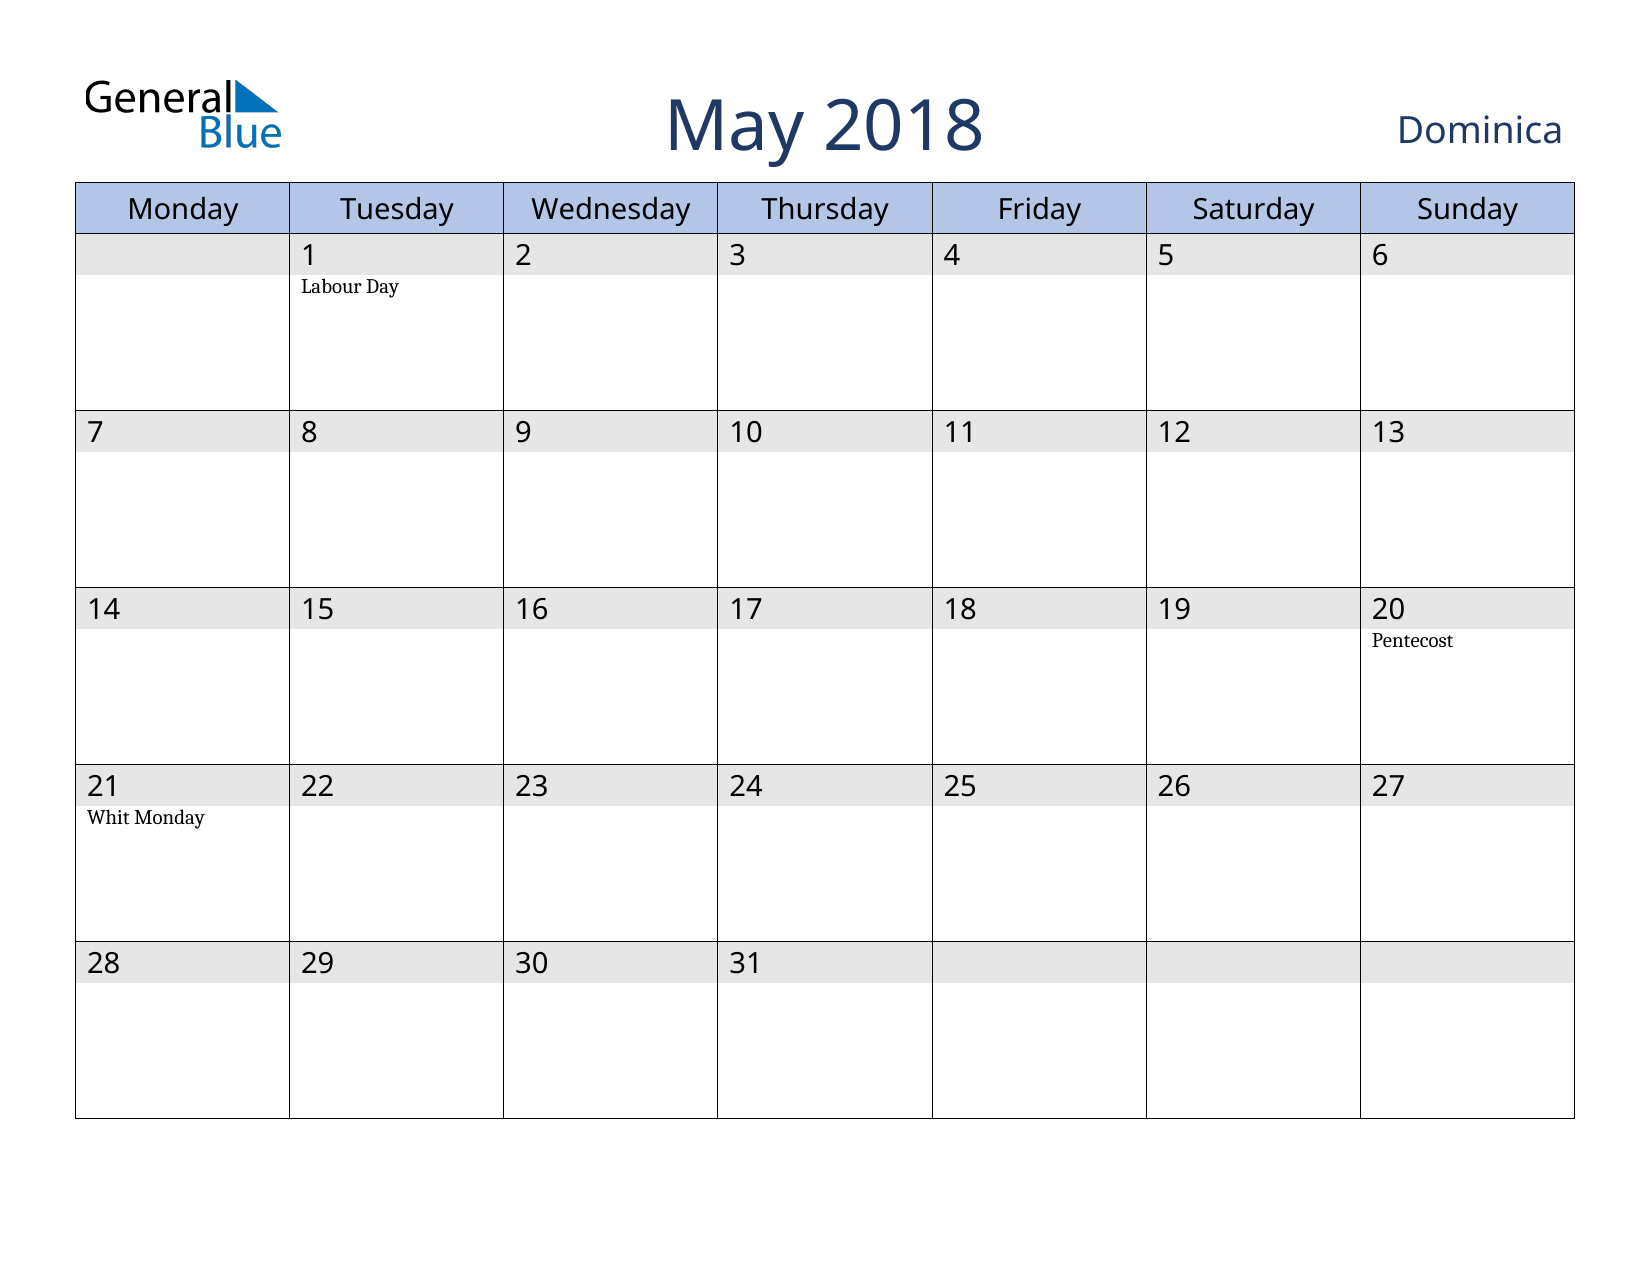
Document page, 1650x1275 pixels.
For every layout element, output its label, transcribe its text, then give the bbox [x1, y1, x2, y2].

table_cell [76, 629, 289, 764]
table_cell [933, 452, 1146, 587]
table_cell [1361, 806, 1574, 941]
table_cell Monday [76, 183, 289, 233]
table_cell 16 [504, 588, 717, 629]
table_cell 28 [76, 942, 289, 983]
table_cell 23 [504, 765, 717, 806]
table_cell [1147, 983, 1360, 1118]
table_cell [1361, 942, 1574, 983]
table_cell [290, 452, 503, 587]
table_cell 8 [290, 411, 503, 452]
table_cell Tuesday [290, 183, 503, 233]
table_cell [1147, 806, 1360, 941]
table_cell [1147, 942, 1360, 983]
table_cell [718, 275, 932, 410]
table_cell 24 [718, 765, 932, 806]
table_cell 31 [718, 942, 932, 983]
table_cell [718, 629, 932, 764]
table_cell [290, 629, 503, 764]
table_cell Thursday [718, 183, 932, 233]
table_cell 15 [290, 588, 503, 629]
table_cell [76, 983, 289, 1118]
table_cell 29 [290, 942, 503, 983]
table_cell 2 [504, 234, 717, 275]
table_cell 27 [1361, 765, 1574, 806]
table_cell 5 [1147, 234, 1360, 275]
table_cell Labour Day [290, 275, 503, 410]
table_cell 25 [933, 765, 1146, 806]
table_cell 11 [933, 411, 1146, 452]
table_cell [933, 983, 1146, 1118]
table_cell [933, 275, 1146, 410]
table_cell 10 [718, 411, 932, 452]
table_cell 20 [1361, 588, 1574, 629]
table_cell 19 [1147, 588, 1360, 629]
table_cell Pentecost [1361, 629, 1574, 764]
table_cell 21 [76, 765, 289, 806]
table_cell [504, 806, 717, 941]
table_cell [76, 452, 289, 587]
table_cell [718, 983, 932, 1118]
table_cell 9 [504, 411, 717, 452]
table_cell 18 [933, 588, 1146, 629]
table_cell 22 [290, 765, 503, 806]
table_cell [504, 983, 717, 1118]
table_cell [1361, 983, 1574, 1118]
table_cell Whit Monday [76, 806, 289, 941]
picture [86, 80, 281, 148]
table_cell [76, 275, 289, 410]
table_cell [933, 806, 1146, 941]
table_cell [933, 942, 1146, 983]
table_cell 4 [933, 234, 1146, 275]
table_header May 2018 [504, 75, 1146, 182]
table_cell Saturday [1147, 183, 1360, 233]
table_cell [504, 629, 717, 764]
table_cell [1361, 452, 1574, 587]
table_cell [290, 806, 503, 941]
table_cell [933, 629, 1146, 764]
table_cell [718, 806, 932, 941]
table_cell 7 [76, 411, 289, 452]
table_cell 13 [1361, 411, 1574, 452]
table_cell 14 [76, 588, 289, 629]
table_cell Wednesday [504, 183, 717, 233]
table_cell 1 [290, 234, 503, 275]
table_cell [1147, 452, 1360, 587]
table_cell [718, 452, 932, 587]
table_cell 12 [1147, 411, 1360, 452]
table_cell Friday [933, 183, 1146, 233]
table_cell [504, 452, 717, 587]
table_cell [1147, 275, 1360, 410]
table_cell 26 [1147, 765, 1360, 806]
table_cell 30 [504, 942, 717, 983]
table_cell 17 [718, 588, 932, 629]
table_cell 3 [718, 234, 932, 275]
table_header Dominica [1146, 75, 1574, 182]
table_cell 6 [1361, 234, 1574, 275]
table_cell [504, 275, 717, 410]
table_cell [1147, 629, 1360, 764]
table_cell [1361, 275, 1574, 410]
table_cell [290, 983, 503, 1118]
table_cell Sunday [1361, 183, 1574, 233]
table_header [76, 75, 503, 182]
table_cell [76, 234, 289, 275]
